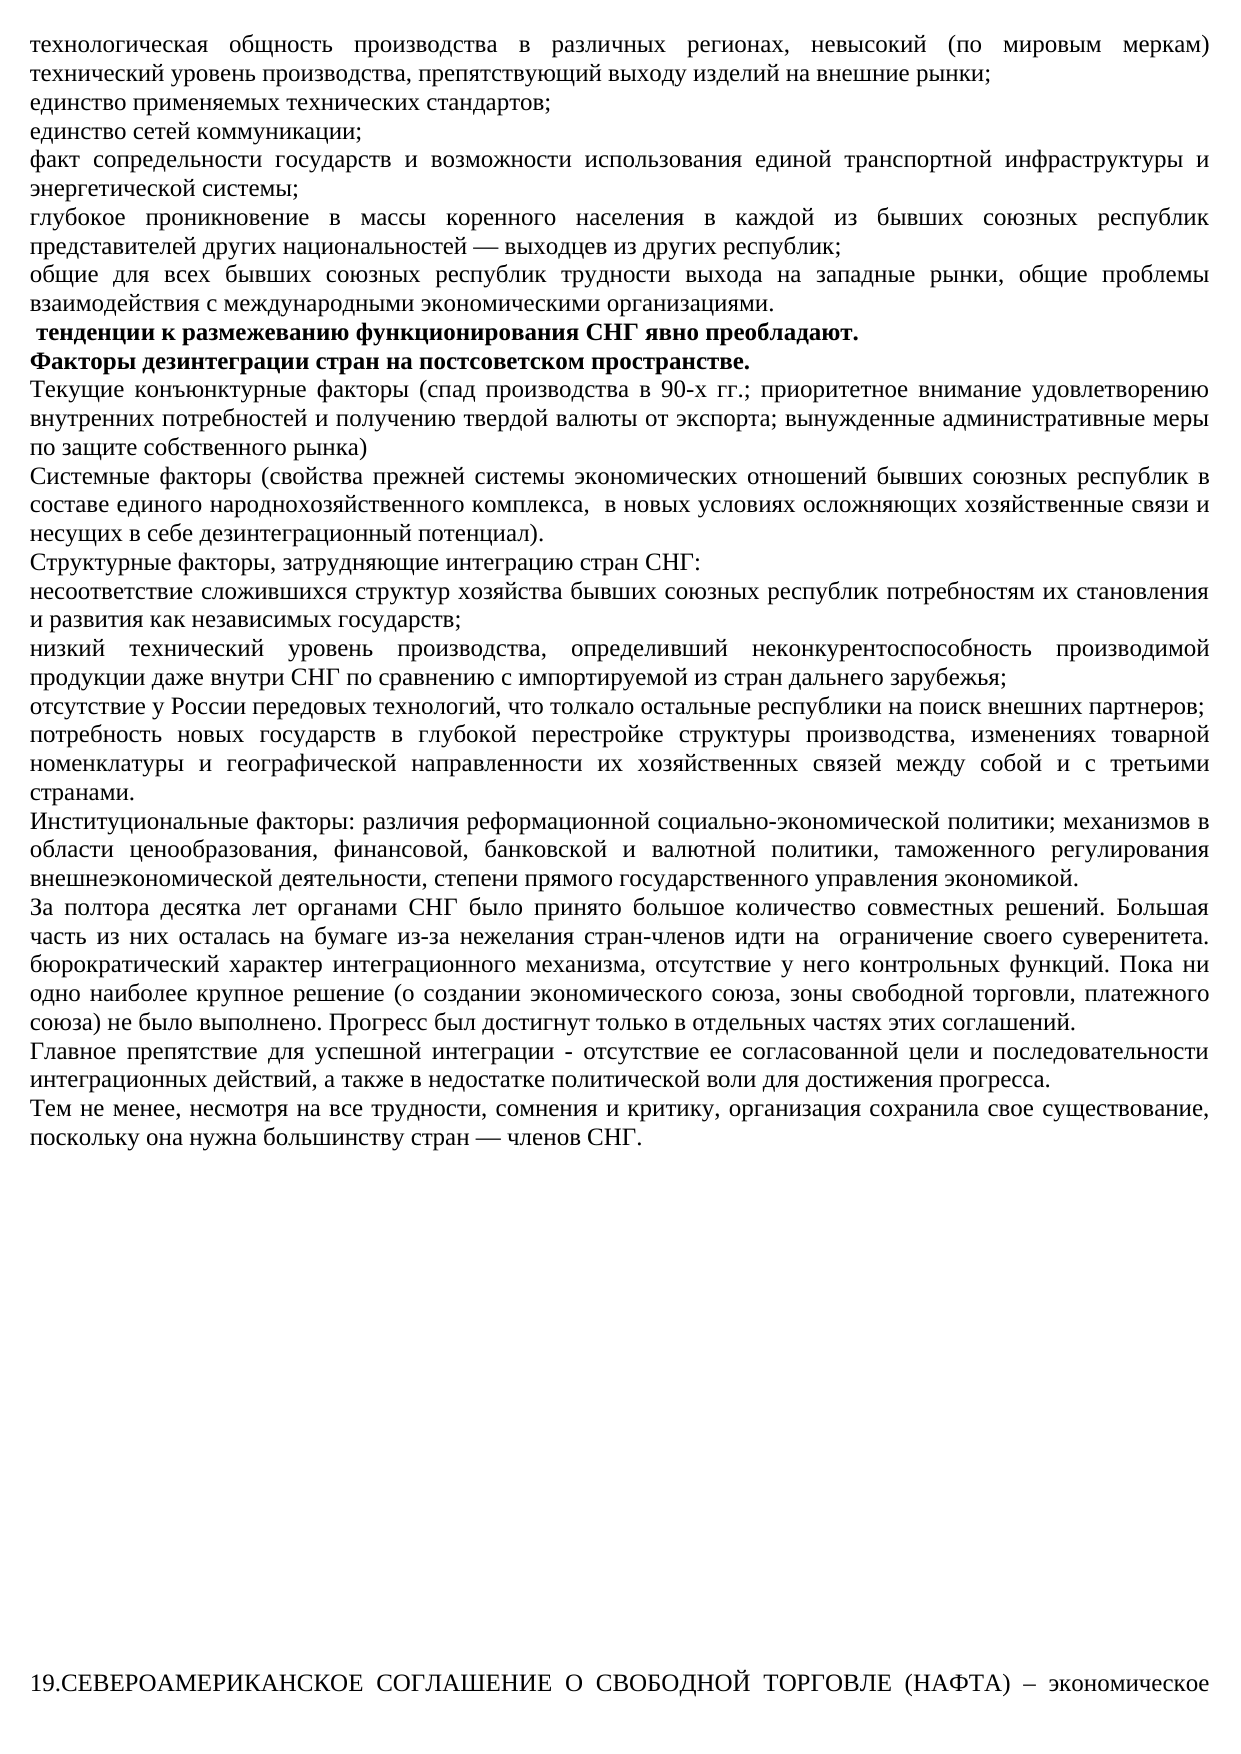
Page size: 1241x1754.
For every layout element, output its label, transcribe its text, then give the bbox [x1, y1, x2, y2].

text Системные факторы (свойства прежней системы экономических отношений бывших союзных республик в составе единого народнохозяйственного комплекса, в новых условиях осложняющих хозяйственные связи и несущих в себе дезинтеграционный потенциал). [29, 461, 1211, 547]
text единство применяемых технических стандартов; [29, 87, 1211, 116]
text потребность новых государств в глубокой перестройке структуры производства, изменениях товарной номенклатуры и географической направленности их хозяйственных связей между собой и с третьими странами. [29, 719, 1211, 806]
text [29, 1668, 1211, 1697]
text За полтора десятка лет органами СНГ было принято большое количество совместных решений. Большая часть из них осталась на бумаге из-за нежелания стран-членов идти на ограничение своего суверенитета. бюрократический характер интеграционного механизма, отсутствие у него контрольных функций. Пока ни одно наиболее крупное решение (о создании экономического союза, зоны свободной торговли, платежного союза) не было выполнено. Прогресс был достигнут только в отдельных частях этих соглашений. [29, 892, 1211, 1036]
text глубокое проникновение в массы коренного населения в каждой из бывших союзных республик представителей других национальностей — выходцев из других республик; [29, 202, 1211, 259]
text Текущие конъюнктурные факторы (спад производства в 90-х гг.; приоритетное внимание удовлетворению внутренних потребностей и получению твердой валюты от экспорта; вынужденные административные меры по защите собственного рынка) [29, 374, 1211, 461]
text несоответствие сложившихся структур хозяйства бывших союзных республик потребностям их становления и развития как независимых государств; [29, 576, 1211, 633]
text Тем не менее, несмотря на все трудности, сомнения и критику, организация сохранила свое существование, поскольку она нужна большинству стран — членов СНГ. [29, 1093, 1211, 1151]
text тенденции к размежеванию функционирования СНГ явно преобладают. [29, 317, 1211, 346]
text единство сетей коммуникации; [29, 116, 1211, 144]
text Институциональные факторы: различия реформационной социально-экономической политики; механизмов в области ценообразования, финансовой, банковской и валютной политики, таможенного регулирования внешнеэкономической деятельности, степени прямого государственного управления экономикой. [29, 806, 1211, 892]
text факт сопредельности государств и возможности использования единой транспортной инфраструктуры и энергетической системы; [29, 144, 1211, 202]
text Структурные факторы, затрудняющие интеграцию стран СНГ: [29, 547, 1211, 576]
text Факторы дезинтеграции стран на постсоветском пространстве. [29, 346, 1211, 374]
text низкий технический уровень производства, определивший неконкурентоспособность производимой продукции даже внутри СНГ по сравнению с импортируемой из стран дальнего зарубежья; [29, 633, 1211, 691]
text отсутствие у России передовых технологий, что толкало остальные республики на поиск внешних партнеров; [29, 691, 1211, 719]
text технологическая общность производства в различных регионах, невысокий (по мировым меркам) технический уровень производства, препятствующий выходу изделий на внешние рынки; [29, 29, 1211, 87]
text общие для всех бывших союзных республик трудности выхода на западные рынки, общие проблемы взаимодействия с международными экономическими организациями. [29, 259, 1211, 317]
text Главное препятствие для успешной интеграции - отсутствие ее согласованной цели и последовательности интеграционных действий, а также в недостатке политической воли для достижения прогресса. [29, 1036, 1211, 1093]
